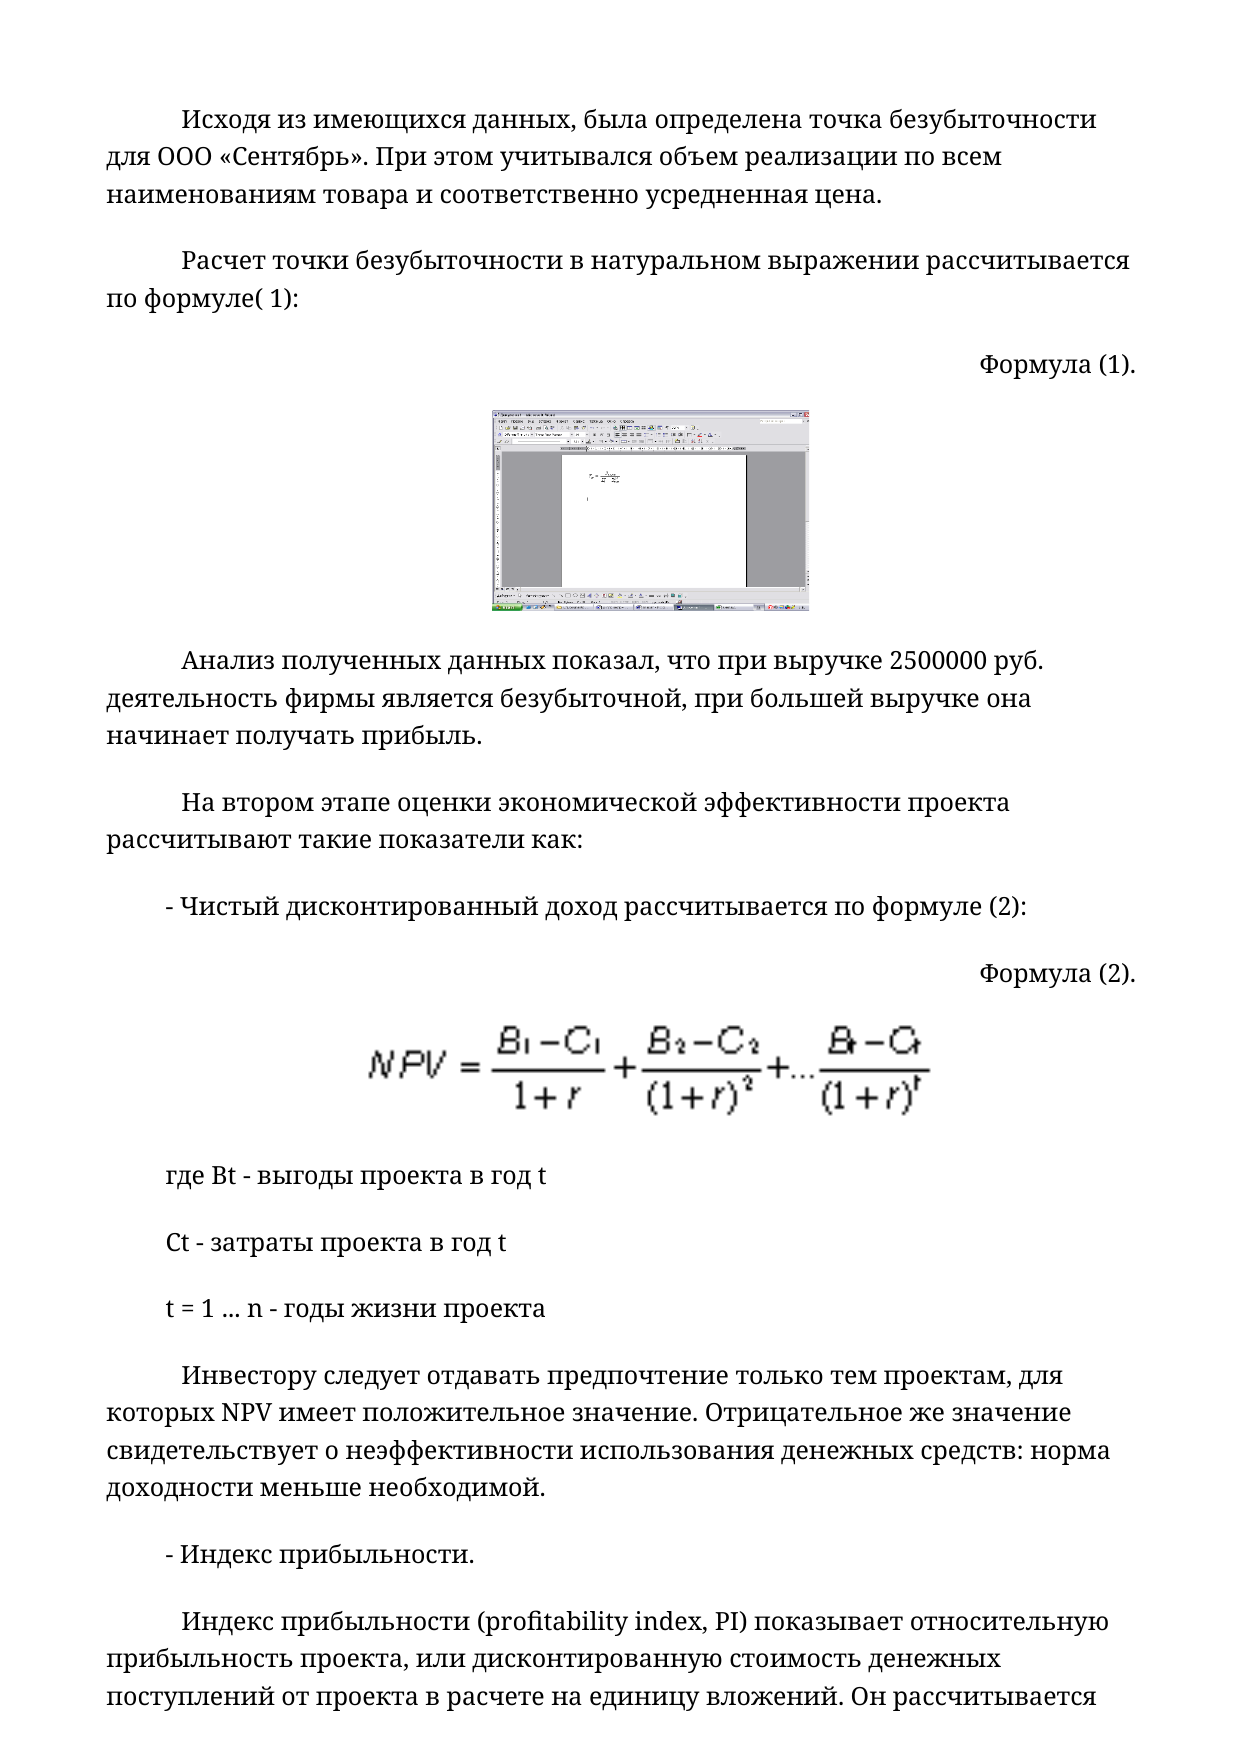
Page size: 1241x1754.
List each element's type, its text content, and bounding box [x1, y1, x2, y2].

text Анализ полученных данных показал, что при выручке 2500000 руб. деятельность фирмы является безубыточной, при большей выручке она начинает получать прибыль. [106, 639, 1136, 752]
text где Bt - выгоды проекта в год t [106, 1154, 1136, 1192]
text На втором этапе оценки экономической эффективности проекта рассчитывают такие показатели как: [106, 781, 1136, 856]
text - Индекс прибыльности. [106, 1533, 1136, 1571]
text Ct - затраты проекта в год t [106, 1221, 1136, 1258]
text - Чистый дисконтированный доход рассчитывается по формуле (2): [106, 885, 1136, 923]
text Исходя из имеющихся данных, была определена точка безубыточности для ООО «Сентябрь». При этом учитывался объем реализации по всем наименованиям товара и соответственно усредненная цена. [106, 98, 1136, 210]
text Расчет точки безубыточности в натуральном выражении рассчитывается по формуле( 1): [106, 239, 1136, 314]
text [106, 1600, 1136, 1712]
text Формула (2). [106, 952, 1136, 989]
picture [492, 410, 810, 611]
text Формула (1). [106, 344, 1136, 381]
text Инвестору следует отдавать предпочтение только тем проектам, для которых NPV имеет положительное значение. Отрицательное же значение свидетельствует о неэффективности использования денежных средств: норма доходности меньше необходимой. [106, 1354, 1136, 1504]
picture [361, 1018, 940, 1125]
text t = 1 ... n - годы жизни проекта [106, 1287, 1136, 1325]
